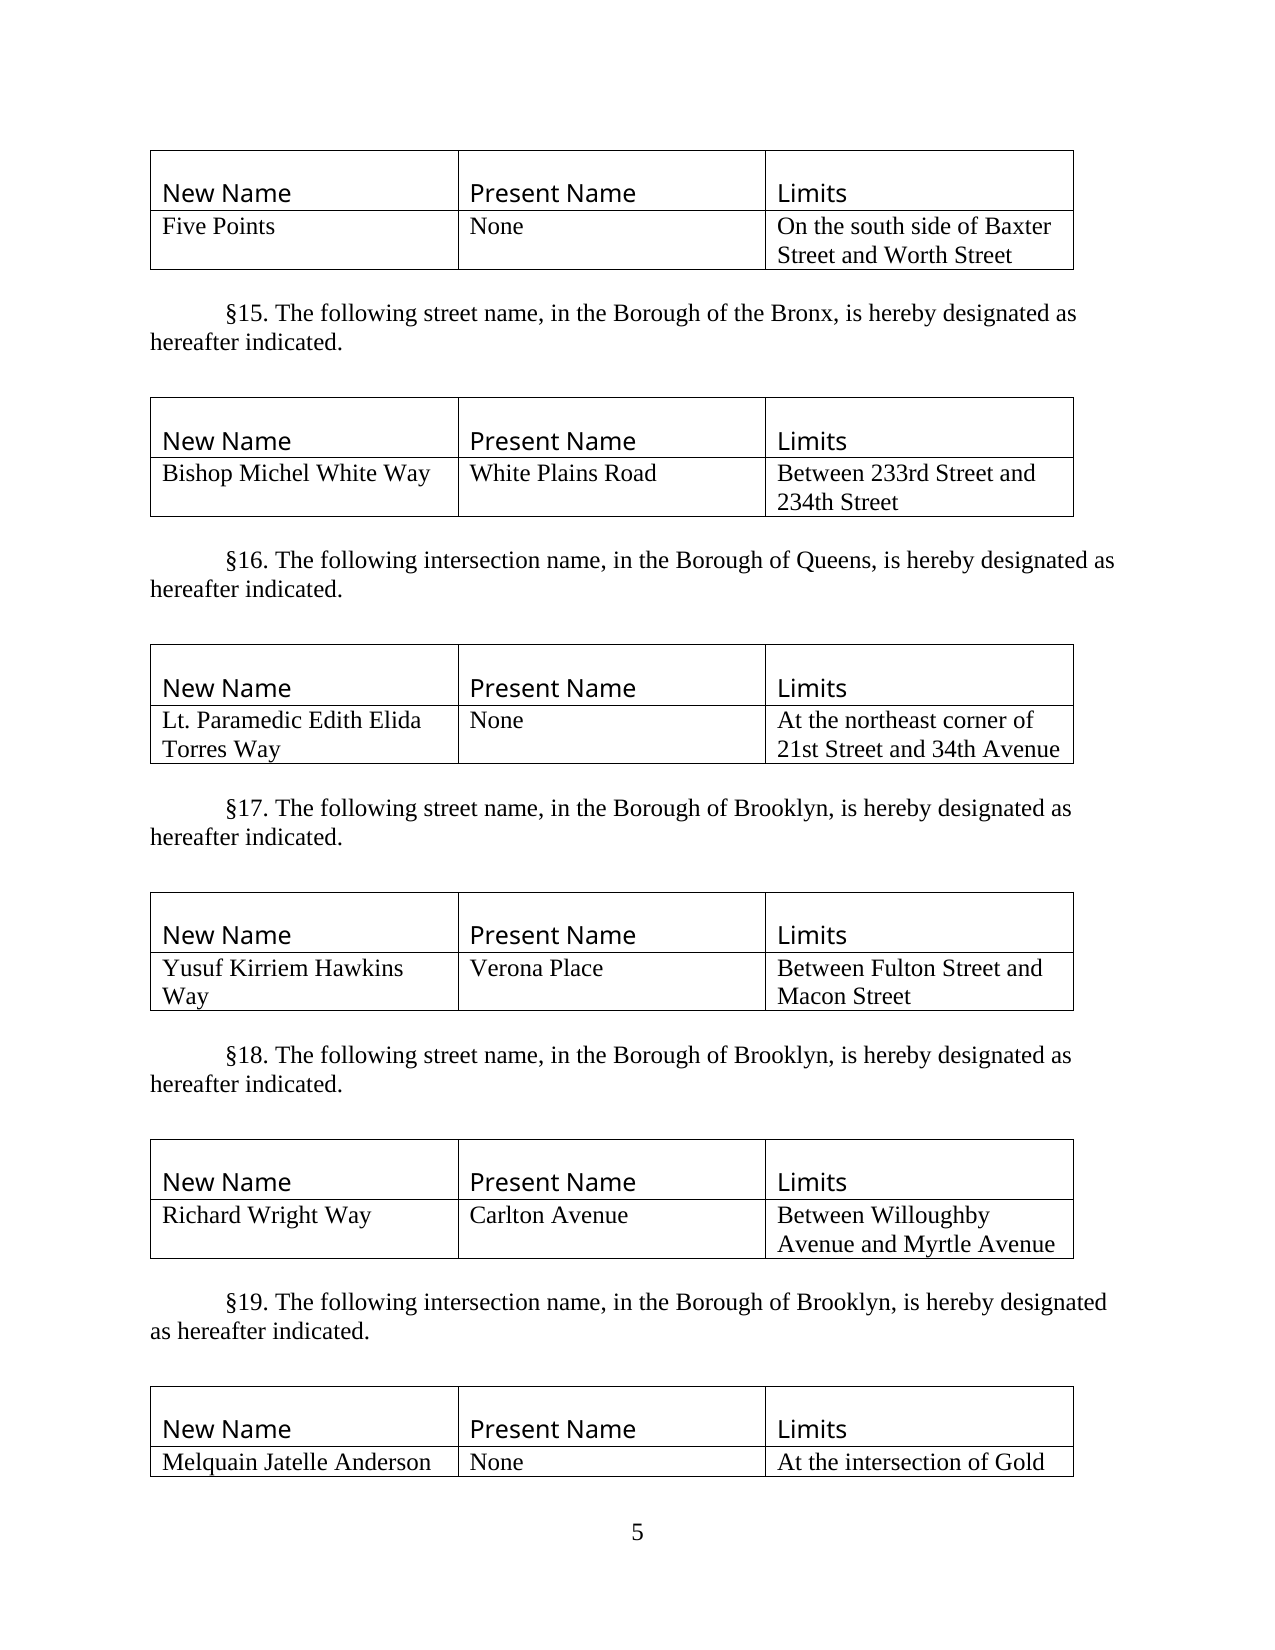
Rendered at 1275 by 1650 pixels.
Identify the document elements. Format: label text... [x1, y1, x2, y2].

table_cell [766, 1447, 1073, 1476]
table_cell Between Fulton Street and Macon Street [766, 953, 1073, 1010]
table_cell Between Willoughby Avenue and Myrtle Avenue [766, 1200, 1073, 1257]
table_cell Verona Place [459, 953, 765, 1010]
table_header Present Name [459, 1140, 765, 1199]
table_cell Five Points [151, 211, 458, 269]
table_cell Lt. Paramedic Edith Elida Torres Way [151, 706, 458, 763]
text §15. The following street name, in the Borough of the Bronx, is hereby designated as hereafter indicated. [150, 298, 1125, 356]
table_header Limits [766, 1387, 1073, 1446]
table_header Limits [766, 1140, 1073, 1199]
table_header Limits [766, 645, 1073, 704]
table_header New Name [151, 1387, 458, 1446]
table_cell Carlton Avenue [459, 1200, 765, 1257]
table_cell None [459, 211, 765, 269]
table_header Present Name [459, 1387, 765, 1446]
text §17. The following street name, in the Borough of Brooklyn, is hereby designated as hereafter indicated. [150, 793, 1125, 850]
table_header Limits [766, 398, 1073, 457]
table_cell White Plains Road [459, 458, 765, 516]
table_header Present Name [459, 645, 765, 704]
table_header Limits [766, 151, 1073, 210]
table_header Present Name [459, 398, 765, 457]
table_cell Bishop Michel White Way [151, 458, 458, 516]
table_header New Name [151, 398, 458, 457]
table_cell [151, 1447, 458, 1476]
table_cell Richard Wright Way [151, 1200, 458, 1257]
table_cell At the northeast corner of 21st Street and 34th Avenue [766, 706, 1073, 763]
table_header New Name [151, 1140, 458, 1199]
text §16. The following intersection name, in the Borough of Queens, is hereby designated as hereafter indicated. [150, 546, 1125, 603]
table_cell None [459, 706, 765, 763]
table_cell None [459, 1447, 765, 1476]
text §19. The following intersection name, in the Borough of Brooklyn, is hereby designated as hereafter indicated. [150, 1287, 1125, 1345]
table_header New Name [151, 893, 458, 952]
text §18. The following street name, in the Borough of Brooklyn, is hereby designated as hereafter indicated. [150, 1040, 1125, 1097]
table_header Present Name [459, 151, 765, 210]
table_header Limits [766, 893, 1073, 952]
table_header New Name [151, 645, 458, 704]
table_cell On the south side of Baxter Street and Worth Street [766, 211, 1073, 269]
table_cell Yusuf Kirriem Hawkins Way [151, 953, 458, 1010]
table_header Present Name [459, 893, 765, 952]
table_header New Name [151, 151, 458, 210]
table_cell Between 233rd Street and 234th Street [766, 458, 1073, 516]
